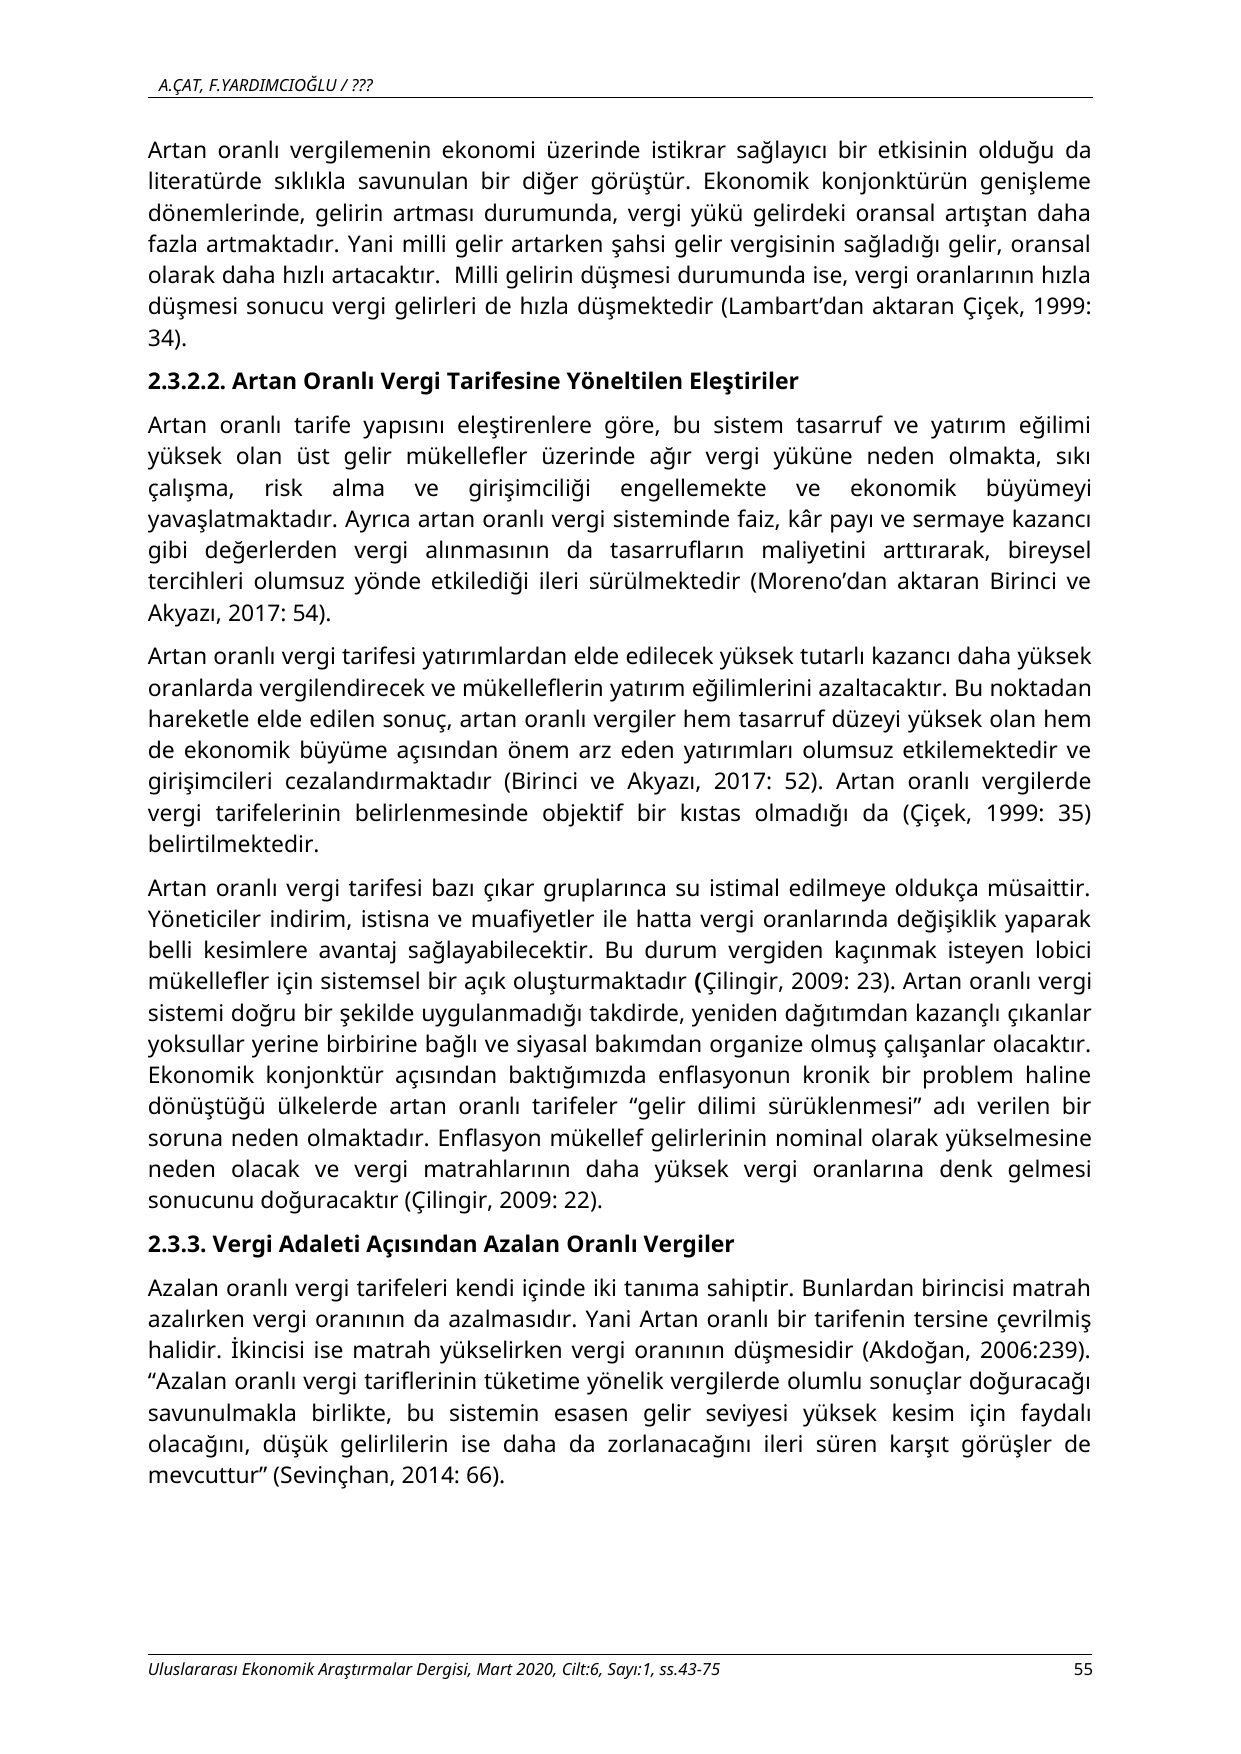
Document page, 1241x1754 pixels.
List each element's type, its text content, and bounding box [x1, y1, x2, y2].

text Artan oranlı tarife yapısını eleştirenlere göre, bu sistem tasarruf ve yatırım eğilimi yüksek olan üst gelir mükellefler üzerinde ağır vergi yüküne neden olmakta, sıkı çalışma, risk alma ve girişimciliği engellemekte ve ekonomik büyümeyi yavaşlatmaktadır. Ayrıca artan oranlı vergi sisteminde faiz, kâr payı ve sermaye kazancı gibi değerlerden vergi alınmasının da tasarrufların maliyetini arttırarak, bireysel tercihleri olumsuz yönde etkilediği ileri sürülmektedir (Moreno’dan aktaran Birinci ve Akyazı, 2017: 54). [148, 409, 1092, 628]
text Azalan oranlı vergi tarifeleri kendi içinde iki tanıma sahiptir. Bunlardan birincisi matrah azalırken vergi oranının da azalmasıdır. Yani Artan oranlı bir tarifenin tersine çevrilmiş halidir. İkincisi ise matrah yükselirken vergi oranının düşmesidir (Akdoğan, 2006:239). “Azalan oranlı vergi tariflerinin tüketime yönelik vergilerde olumlu sonuçlar doğuracağı savunulmakla birlikte, bu sistemin esasen gelir seviyesi yüksek kesim için faydalı olacağını, düşük gelirlilerin ise daha da zorlanacağını ileri süren karşıt görüşler de mevcuttur” (Sevinçhan, 2014: 66). [148, 1272, 1092, 1490]
text Artan oranlı vergilemenin ekonomi üzerinde istikrar sağlayıcı bir etkisinin olduğu da literatürde sıklıkla savunulan bir diğer görüştür. Ekonomik konjonktürün genişleme dönemlerinde, gelirin artması durumunda, vergi yükü gelirdeki oransal artıştan daha fazla artmaktadır. Yani milli gelir artarken şahsi gelir vergisinin sağladığı gelir, oransal olarak daha hızlı artacaktır. Milli gelirin düşmesi durumunda ise, vergi oranlarının hızla düşmesi sonucu vergi gelirleri de hızla düşmektedir (Lambart’dan aktaran Çiçek, 1999: 34). [148, 134, 1092, 353]
subtitle 2.3.3. Vergi Adaleti Açısından Azalan Oranlı Vergiler [148, 1228, 1092, 1259]
text Artan oranlı vergi tarifesi yatırımlardan elde edilecek yüksek tutarlı kazancı daha yüksek oranlarda vergilendirecek ve mükelleflerin yatırım eğilimlerini azaltacaktır. Bu noktadan hareketle elde edilen sonuç, artan oranlı vergiler hem tasarruf düzeyi yüksek olan hem de ekonomik büyüme açısından önem arz eden yatırımları olumsuz etkilemektedir ve girişimcileri cezalandırmaktadır (Birinci ve Akyazı, 2017: 52). Artan oranlı vergilerde vergi tarifelerinin belirlenmesinde objektif bir kıstas olmadığı da (Çiçek, 1999: 35) belirtilmektedir. [148, 640, 1092, 859]
text Artan oranlı vergi tarifesi bazı çıkar gruplarınca su istimal edilmeye oldukça müsaittir. Yöneticiler indirim, istisna ve muafiyetler ile hatta vergi oranlarında değişiklik yaparak belli kesimlere avantaj sağlayabilecektir. Bu durum vergiden kaçınmak isteyen lobici mükellefler için sistemsel bir açık oluşturmaktadır (Çilingir, 2009: 23). Artan oranlı vergi sistemi doğru bir şekilde uygulanmadığı takdirde, yeniden dağıtımdan kazançlı çıkanlar yoksullar yerine birbirine bağlı ve siyasal bakımdan organize olmuş çalışanlar olacaktır. Ekonomik konjonktür açısından baktığımızda enflasyonun kronik bir problem haline dönüştüğü ülkelerde artan oranlı tarifeler “gelir dilimi sürüklenmesi” adı verilen bir soruna neden olmaktadır. Enflasyon mükellef gelirlerinin nominal olarak yükselmesine neden olacak ve vergi matrahlarının daha yüksek vergi oranlarına denk gelmesi sonucunu doğuracaktır (Çilingir, 2009: 22). [148, 872, 1092, 1215]
subtitle 2.3.2.2. Artan Oranlı Vergi Tarifesine Yöneltilen Eleştiriler [148, 365, 1092, 397]
